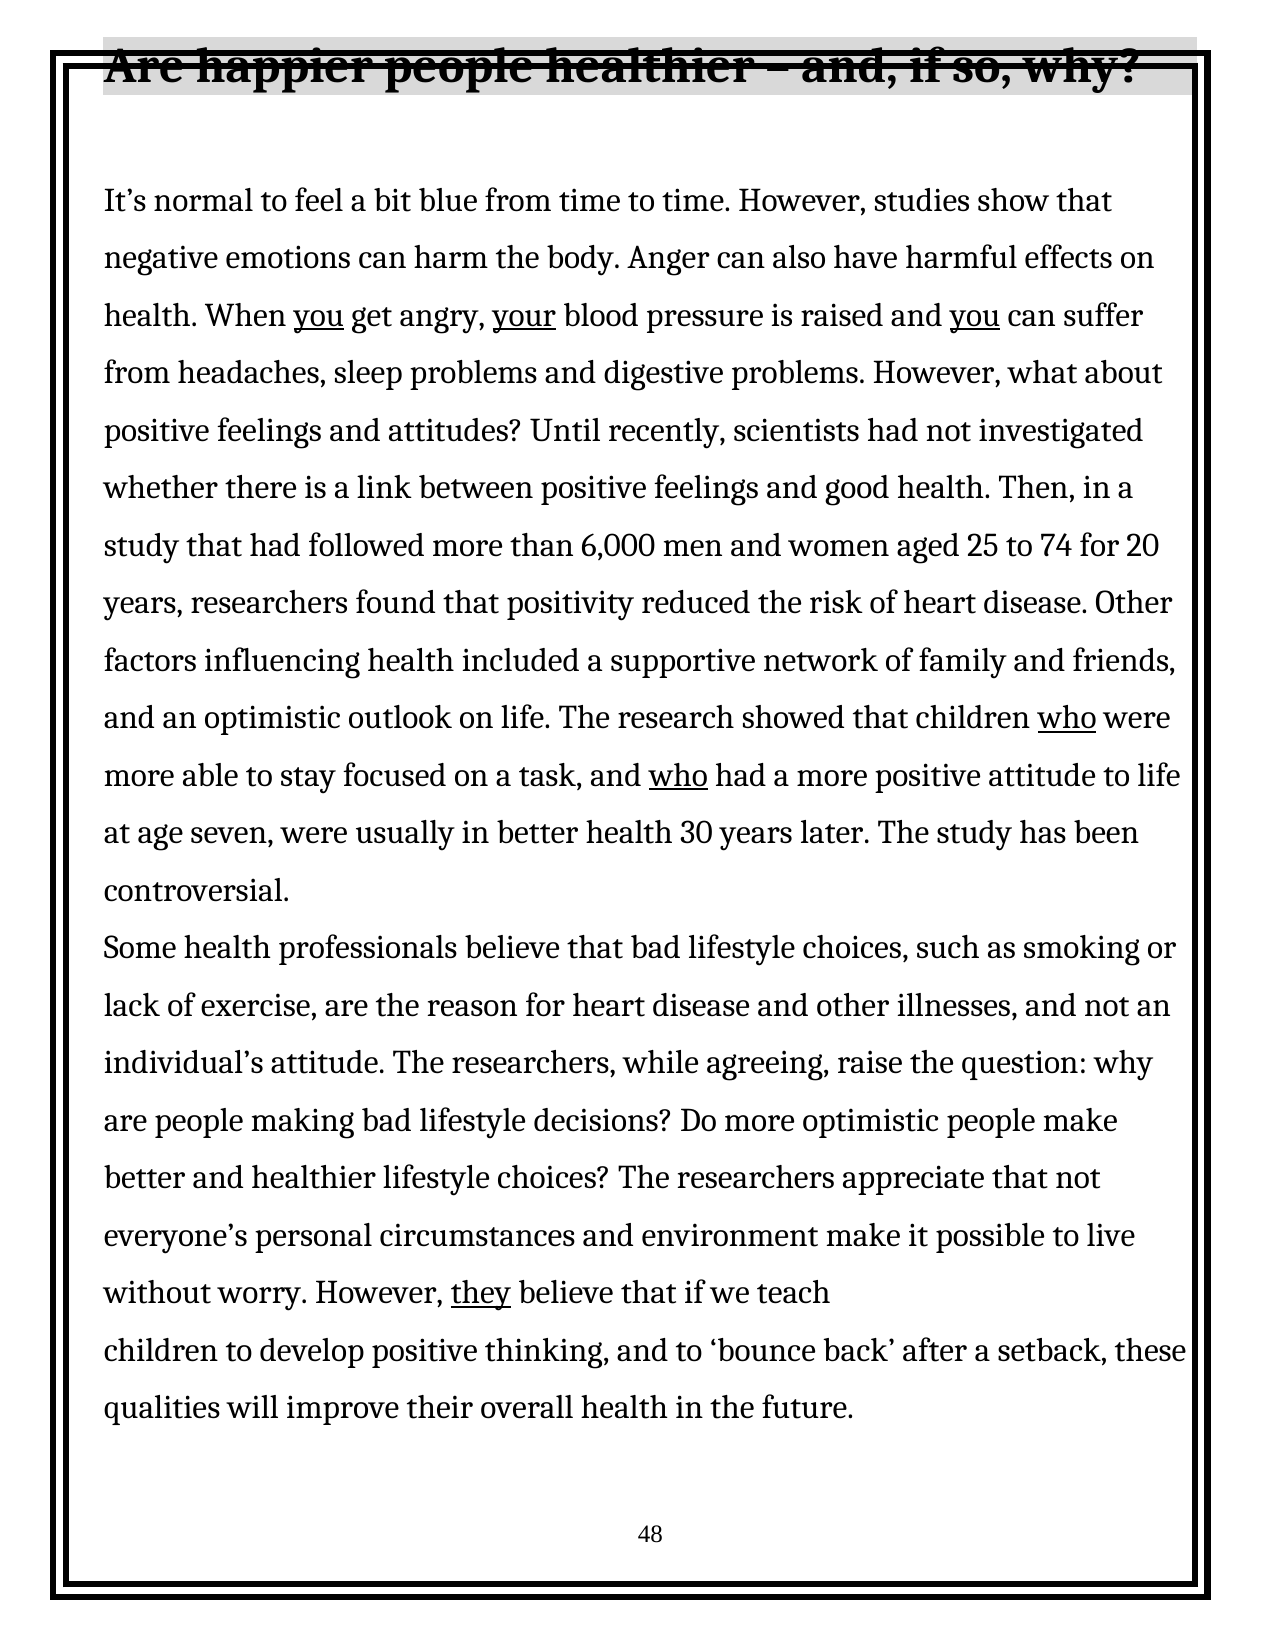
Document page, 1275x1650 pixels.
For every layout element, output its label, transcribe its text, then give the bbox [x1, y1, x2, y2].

text Some health professionals believe that bad lifestyle choices, such as smoking or lack of exercise, are the reason for heart disease and other illnesses, and not an individual’s attitude. The researchers, while agreeing, raise the question: why are people making bad lifestyle decisions? Do more optimistic people make better and healthier lifestyle choices? The researchers appreciate that not everyone’s personal circumstances and environment make it possible to live without worry. However, they believe that if we teach [103, 928, 1192, 1312]
text It’s normal to feel a bit blue from time to time. However, studies show that negative emotions can harm the body. Anger can also have harmful effects on health. When you get angry, your blood pressure is raised and you can suffer from headaches, sleep problems and digestive problems. However, what about positive feelings and attitudes? Until recently, scientists had not investigated whether there is a link between positive feelings and good health. Then, in a study that had followed more than 6,000 men and women aged 25 to 74 for 20 years, researchers found that positivity reduced the risk of heart disease. Other factors influencing health included a supportive network of family and friends, and an optimistic outlook on life. The research showed that children who were more able to stay focused on a task, and who had a more positive attitude to life at age seven, were usually in better health 30 years later. The study has been controversial. [103, 181, 1192, 909]
text children to develop positive thinking, and to ‘bounce back’ after a setback, these qualities will improve their overall health in the future. [103, 1331, 1192, 1427]
text Are happier people healthier – and, if so, why? [103, 37, 1197, 50]
text Are happier people healthier – and, if so, why? [103, 69, 1192, 95]
